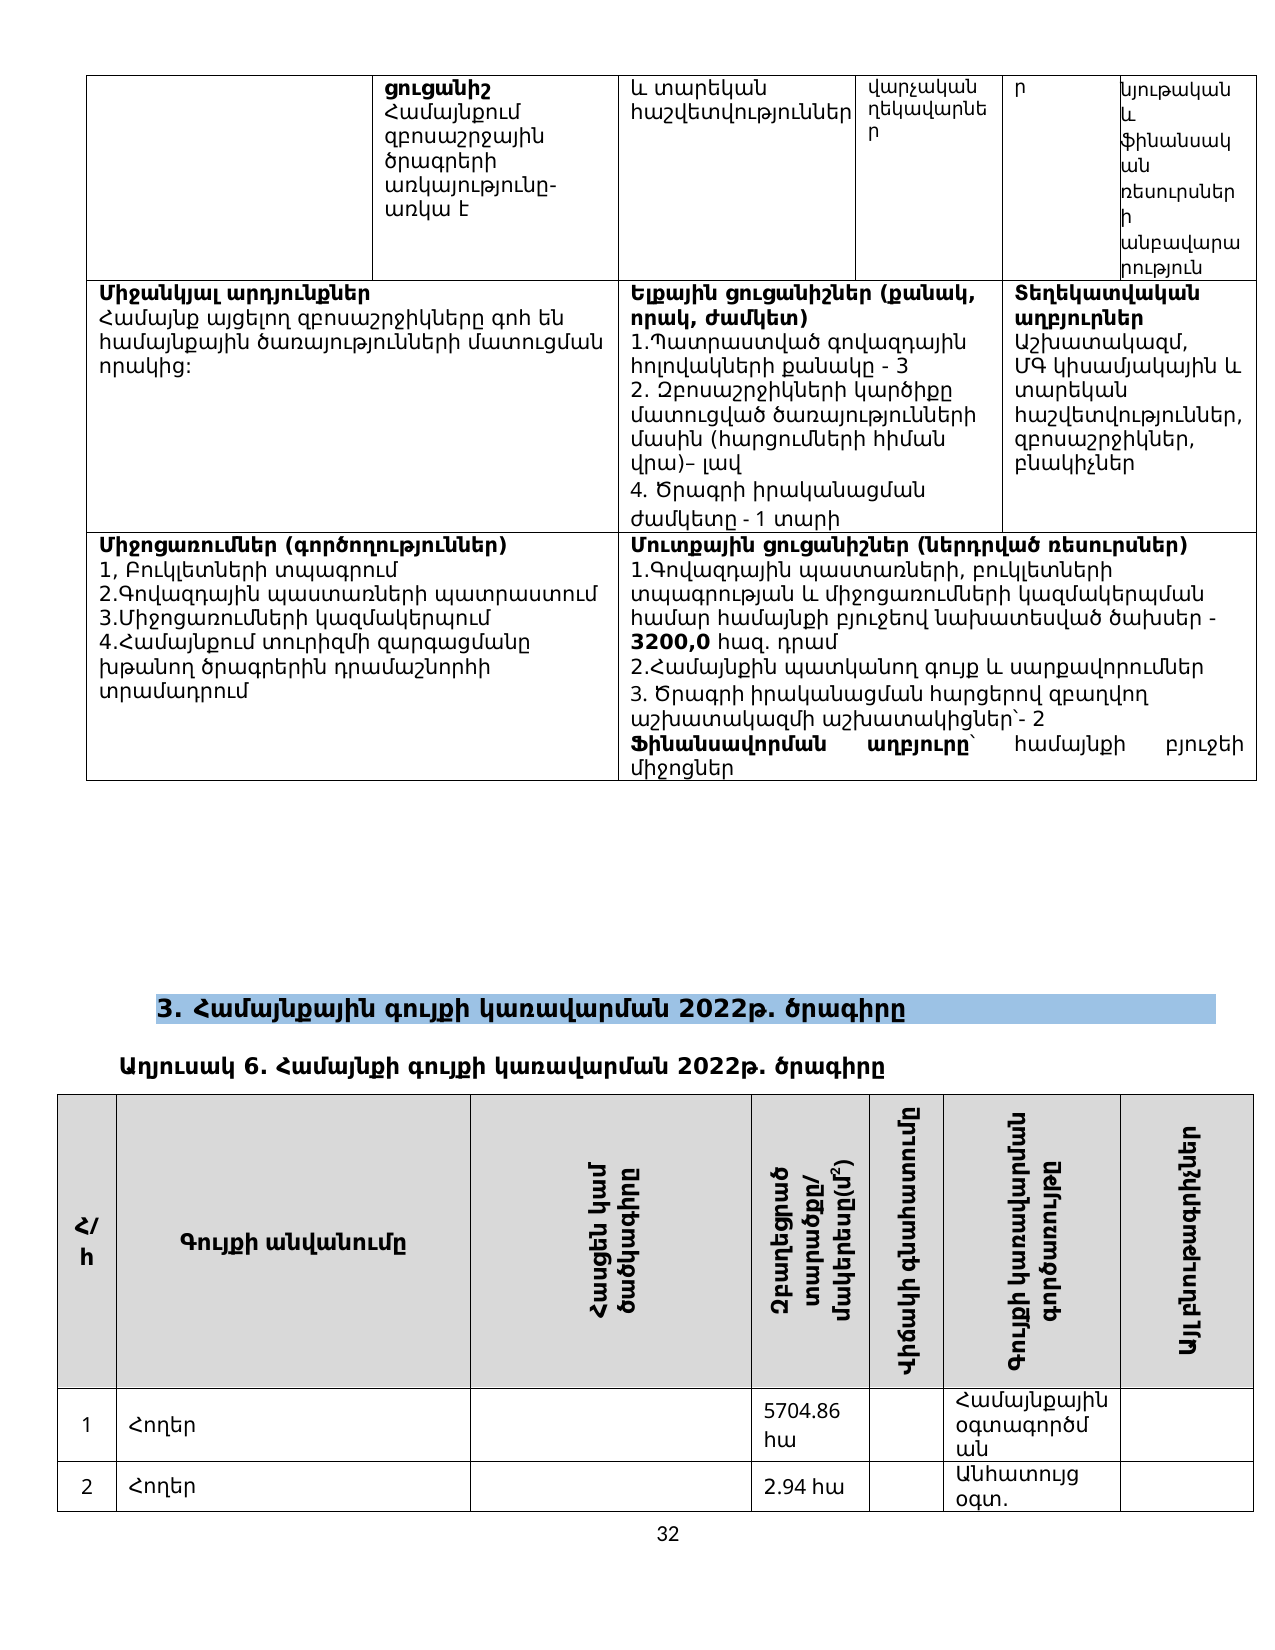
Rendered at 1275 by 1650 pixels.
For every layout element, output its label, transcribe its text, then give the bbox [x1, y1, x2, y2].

subtitle Համայնքային գույքի կառավարման 2022թ. ծրագիրը [156, 994, 1216, 1024]
table_cell Մուտքային ցուցանիշներ (ներդրված ռեսուրսներ) 1.Գովազդային պաստառների, բուկլետների տպագրության և միջոցառումների կազմակերպման համար համայնքի բյուջեով նախատեսված ծախսեր -3200,0 հազ. դրամ 2.Համայնքին պատկանող գույք և սարքավորումներ 3. Ծրագրի իրականացման հարցերով զբաղվող աշխատակազմի աշխատակիցներ՝- 2 Ֆինանսավորման աղբյուրը՝ համայնքի բյուջեի միջոցներ [619, 533, 1256, 780]
table_cell Միջանկյալ արդյունքներ Համայնք այցելող զբոսաշրջիկները գոհ են համայնքային ծառայությունների մատուցման որակից: [87, 281, 618, 532]
table_header Գույքի անվանումը [117, 1095, 470, 1387]
table_cell [471, 1462, 751, 1511]
table_header Վիճակի գնահատումը [870, 1095, 943, 1387]
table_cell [1003, 76, 1120, 280]
table_cell Ելքային ցուցանիշներ (քանակ, որակ, ժամկետ) 1.Պատրաստված գովազդային հոլովակների քանակը - 3 2. Զբոսաշրջիկների կարծիքը մատուցված ծառայությունների մասին (հարցումների հիման վրա)– լավ 4. Ծրագրի իրականացման ժամկետը - 1 տարի [619, 281, 1002, 532]
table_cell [619, 76, 855, 280]
table_cell 1 [58, 1389, 116, 1461]
table_header Զբաղեցրած տարածքը/ մակերեսը(մ2) [752, 1095, 869, 1387]
table_cell Անհատույց օգտ. [944, 1462, 1120, 1511]
table_cell Միջոցառումներ (գործողություններ) 1, Բուկլետների տպագրում 2.Գովազդային պաստառների պատրաստում 3.Միջոցառումների կազմակերպում 4․Համայնքում տուրիզմի զարգացմանը խթանող ծրագրերին դրամաշնորհի տրամադրում [87, 533, 618, 780]
table_header Հասցեն կամ ծածկագիրը [471, 1095, 751, 1387]
table_cell Հողեր [117, 1462, 470, 1511]
table_cell Հողեր [117, 1389, 470, 1461]
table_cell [1121, 76, 1256, 280]
table_header Գույքի կառավարման գործառույթը [944, 1095, 1120, 1387]
table_cell 2 [58, 1462, 116, 1511]
table_cell [1121, 1389, 1253, 1461]
table_cell Տեղեկատվական աղբյուրներ Աշխատակազմ, ՄԳ կիսամյակային և տարեկան հաշվետվություններ, զբոսաշրջիկներ, բնակիչներ [1003, 281, 1256, 532]
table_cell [856, 76, 1002, 280]
table_header Հ/հ [58, 1095, 116, 1387]
table_cell Համայնքային օգտագործման [944, 1389, 1120, 1461]
table_cell 2.94 հա [752, 1462, 869, 1511]
table_cell [471, 1389, 751, 1461]
table_cell [870, 1462, 943, 1511]
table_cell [373, 76, 618, 280]
table_cell [870, 1389, 943, 1461]
table_cell 5704.86 հա [752, 1389, 869, 1461]
table_cell [1121, 1462, 1253, 1511]
text Աղյուսակ 6. Համայնքի գույքի կառավարման 2022թ. ծրագիրը [118, 1053, 1216, 1079]
table_header Այլ բնութագրիչներ [1121, 1095, 1253, 1387]
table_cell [87, 76, 372, 280]
